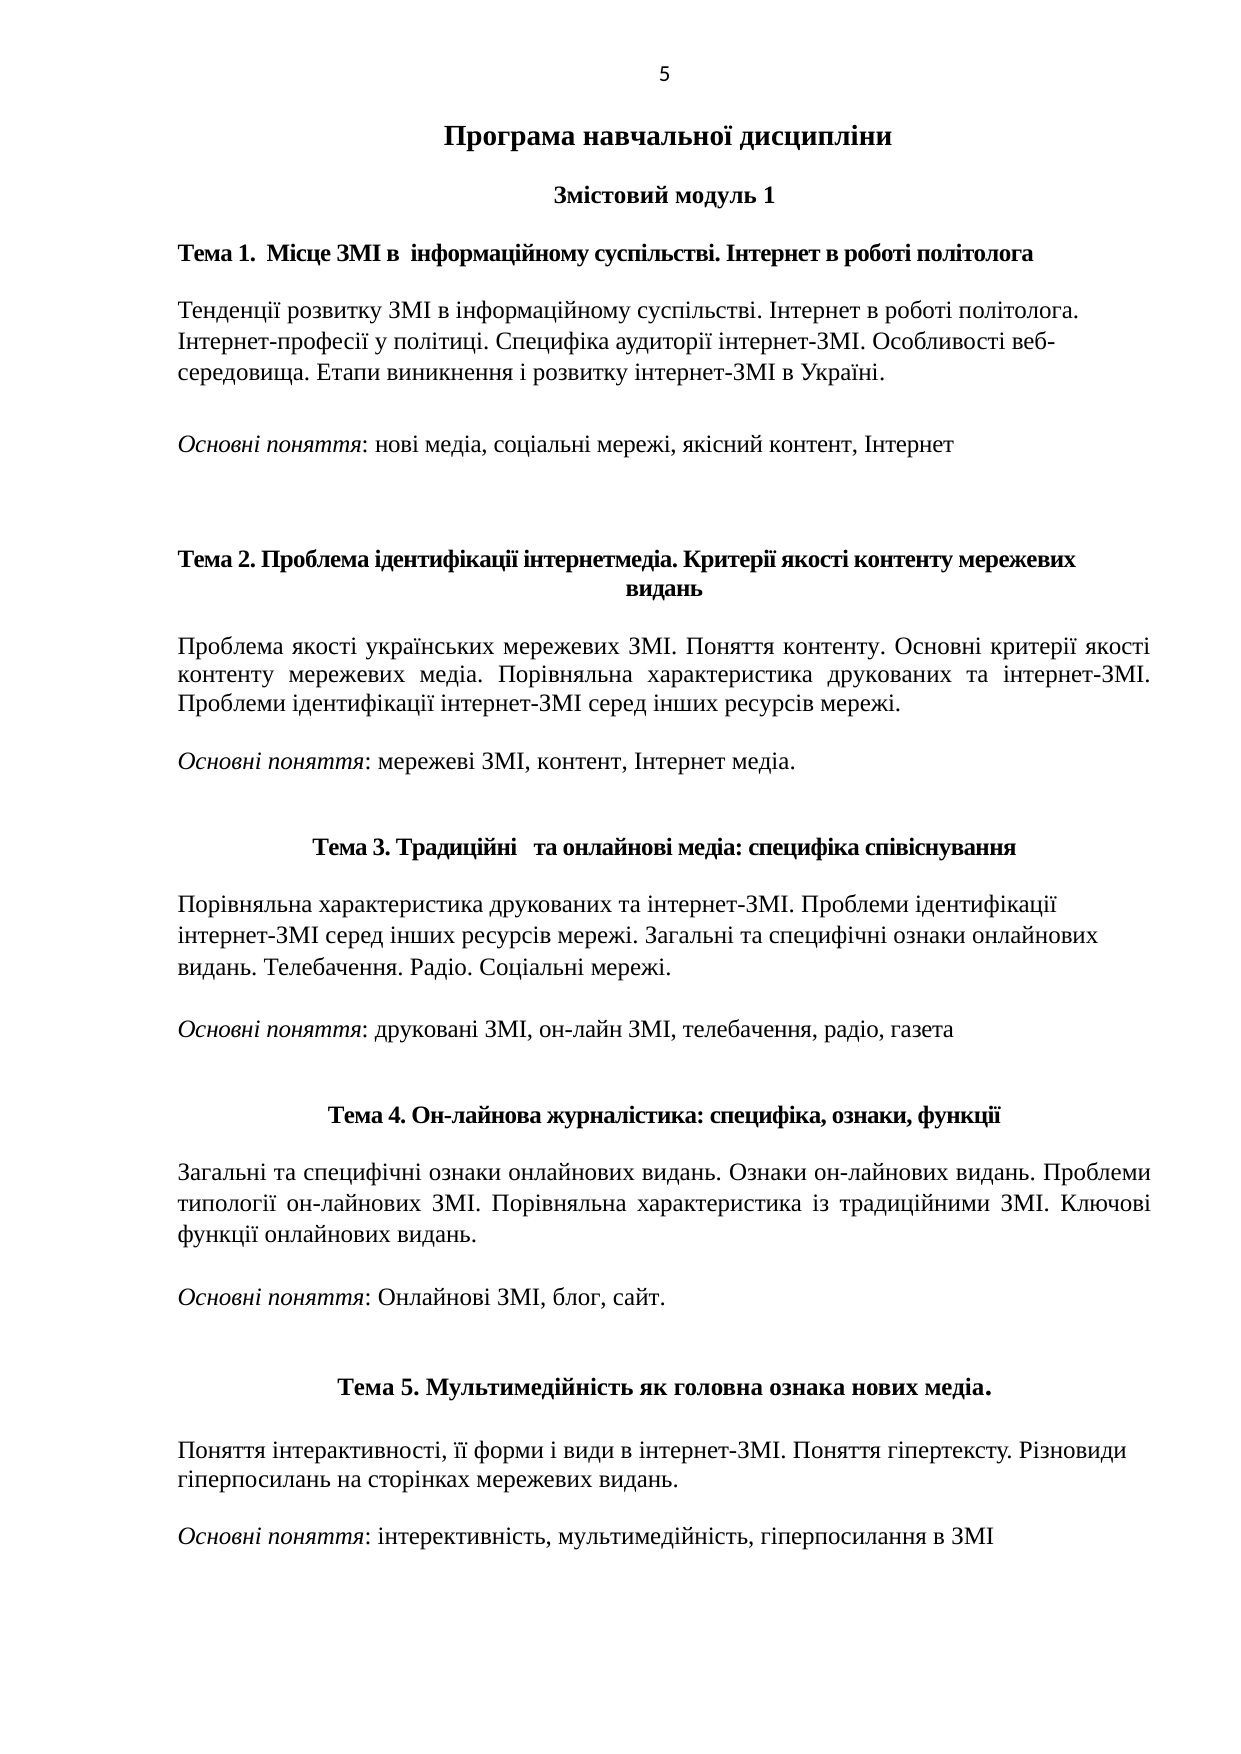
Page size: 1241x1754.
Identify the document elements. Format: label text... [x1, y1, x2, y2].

text Основні поняття: інтерективність, мультимедійність, гіперпосилання в ЗМІ [177, 1521, 1152, 1550]
text Основні поняття: мережеві ЗМІ, контент, Інтернет медіа. [177, 746, 1152, 774]
text Тема 4. Он-лайнова журналістика: специфіка, ознаки, функції [177, 1100, 1152, 1129]
text Тема 3. Традиційні та онлайнові медіа: специфіка співіснування [177, 832, 1152, 861]
text Тема 1. Місце ЗМІ в інформаційному суспільстві. Інтернет в роботі політолога [177, 238, 1152, 267]
text Змістовий модуль 1 [177, 180, 1152, 209]
text Основні поняття: друковані ЗМІ, он-лайн ЗМІ, телебачення, радіо, газета [177, 1014, 1152, 1042]
text Загальні та специфічні ознаки онлайнових видань. Ознаки он-лайнових видань. Проблеми типології он-лайнових ЗМІ. Порівняльна характеристика із традиційними ЗМІ. Ключові функції онлайнових видань. [177, 1157, 1152, 1248]
text Тема 5. Мультимедійність як головна ознака нових медіа. [177, 1368, 1152, 1401]
text Основні поняття: Онлайнові ЗМІ, блог, сайт. [177, 1282, 1152, 1310]
text Поняття інтерактивності, її форми і види в інтернет-ЗМІ. Поняття гіпертексту. Різновиди гіперпосилань на сторінках мережевих видань. [177, 1435, 1152, 1492]
text Програма навчальної дисципліни [177, 118, 1152, 152]
text Тенденції розвитку ЗМІ в інформаційному суспільстві. Інтернет в роботі політолога. Інтернет-професії у політиці. Специфіка аудиторії інтернет-ЗМІ. Особливості веб-середовища. Етапи виникнення і розвитку інтернет-ЗМІ в Україні. [177, 295, 1152, 386]
text видань [177, 573, 1152, 602]
text Проблема якості українських мережевих ЗМІ. Поняття контенту. Основні критерії якості контенту мережевих медіа. Порівняльна характеристика друкованих та інтернет-ЗМІ. Проблеми ідентифікації інтернет-ЗМІ серед інших ресурсів мережі. [177, 631, 1152, 717]
text Тема 2. Проблема ідентифікації інтернетмедіа. Критерії якості контенту мережевих [177, 544, 1152, 573]
text Основні поняття: нові медіа, соціальні мережі, якісний контент, Інтернет [177, 429, 1152, 458]
text Порівняльна характеристика друкованих та інтернет-ЗМІ. Проблеми ідентифікації інтернет-ЗМІ серед інших ресурсів мережі. Загальні та специфічні ознаки онлайнових видань. Телебачення. Радіо. Соціальні мережі. [177, 889, 1152, 980]
